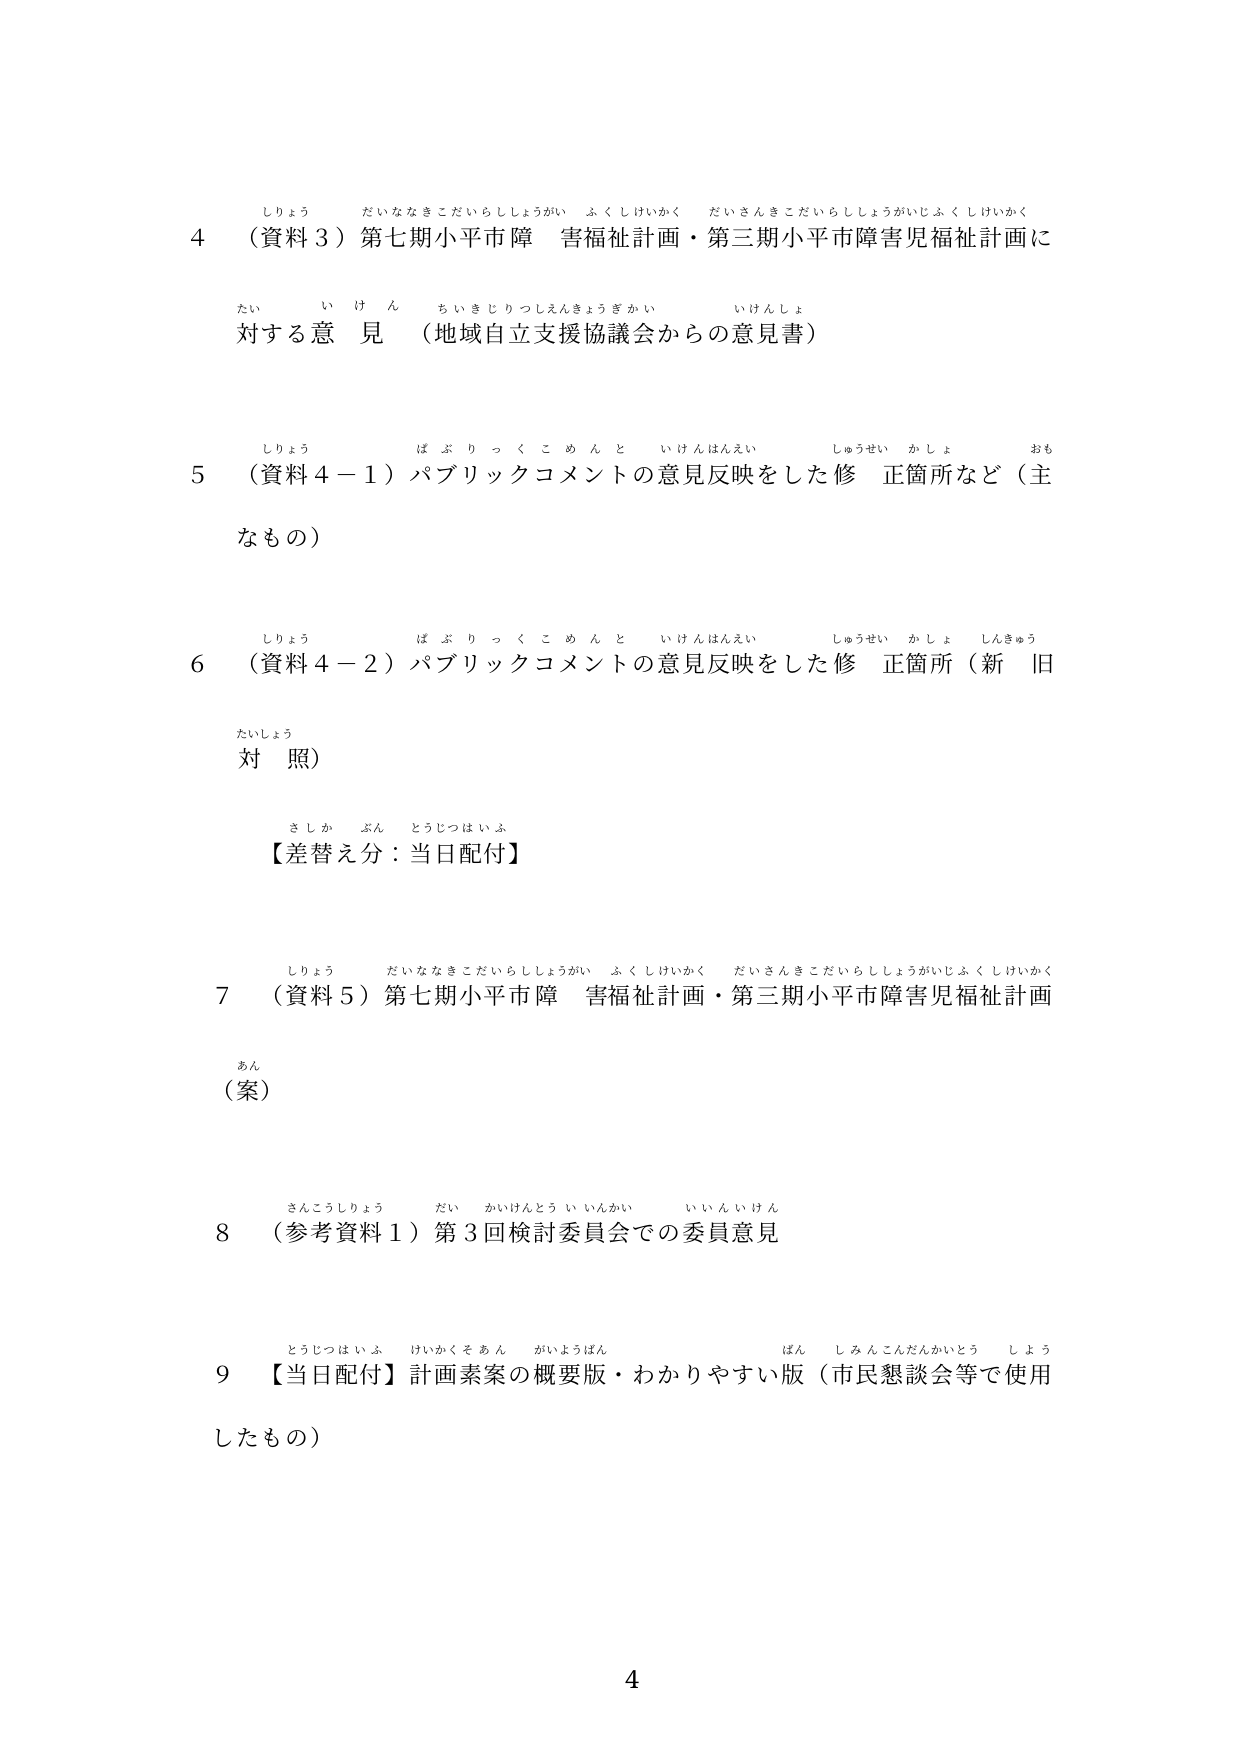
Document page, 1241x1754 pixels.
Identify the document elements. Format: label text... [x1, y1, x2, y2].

text ８ （１）３での [189, 1176, 1054, 1271]
text 【え：】 [236, 797, 1054, 892]
text ９ 【】の・わかりやすい（でしたもの） [189, 1318, 1054, 1461]
text ４ （３）・にする（からの） [186, 181, 1054, 370]
text ７ （５）・（） [189, 939, 1054, 1129]
text ６ （４－２）のをした（） [186, 607, 1054, 797]
text ５ （４－１）のをしたなど（なもの） [186, 418, 1054, 560]
